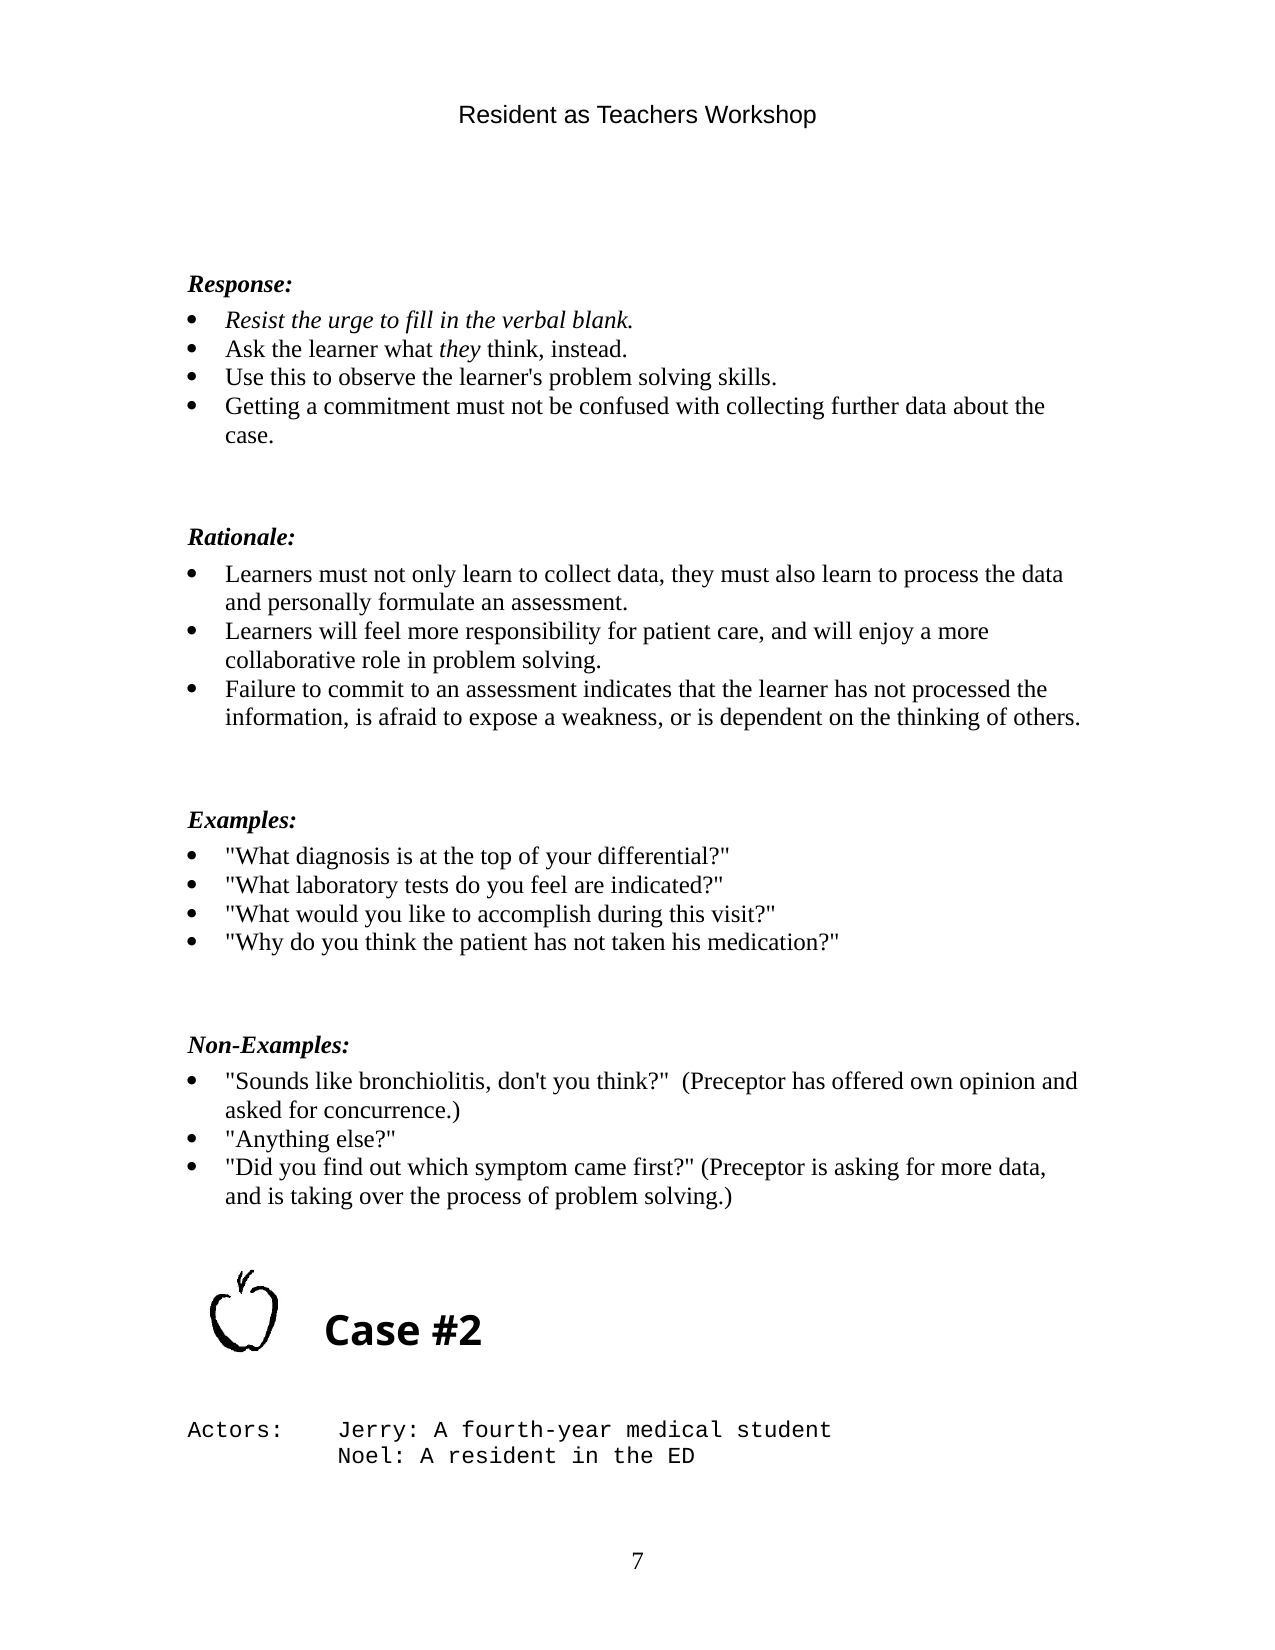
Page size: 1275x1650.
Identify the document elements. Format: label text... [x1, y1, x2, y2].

text Response: [187, 269, 1087, 297]
list Failure to commit to an assessment indicates that the learner has not processed the information, is afraid to expose a weakness, or is dependent on the thinking of others. [187, 674, 1087, 731]
picture [198, 1263, 290, 1358]
list "What laboratory tests do you feel are indicated?" [187, 870, 1087, 899]
list "Why do you think the patient has not taken his medication?" [187, 927, 1087, 956]
text Non-Examples: [187, 1030, 1087, 1059]
text Rationale: [187, 522, 1087, 551]
table_header [188, 1239, 312, 1364]
text Actors: Jerry: A fourth-year medical student [187, 1418, 1087, 1444]
text Examples: [187, 805, 1087, 834]
text Noel: A resident in the ED [337, 1444, 1087, 1470]
list Use this to observe the learner's problem solving skills. [187, 362, 1087, 391]
list Getting a commitment must not be confused with collecting further data about the case. [187, 391, 1087, 449]
list "Sounds like bronchiolitis, don't you think?" (Preceptor has offered own opinion and asked for concurrence.) [187, 1066, 1087, 1124]
list Resist the urge to fill in the verbal blank. [187, 305, 1087, 334]
list Ask the learner what they think, instead. [187, 334, 1087, 362]
list "Did you find out which symptom came first?" (Preceptor is asking for more data, and is taking over the process of problem solving.) [187, 1152, 1087, 1210]
list Learners must not only learn to collect data, they must also learn to process the data and personally formulate an assessment. [187, 559, 1087, 616]
list "What would you like to accomplish during this visit?" [187, 899, 1087, 927]
list "What diagnosis is at the top of your differential?" [187, 841, 1087, 870]
table_header Case #2 [312, 1239, 1210, 1364]
list "Anything else?" [187, 1124, 1087, 1152]
list Learners will feel more responsibility for patient care, and will enjoy a more collaborative role in problem solving. [187, 616, 1087, 674]
